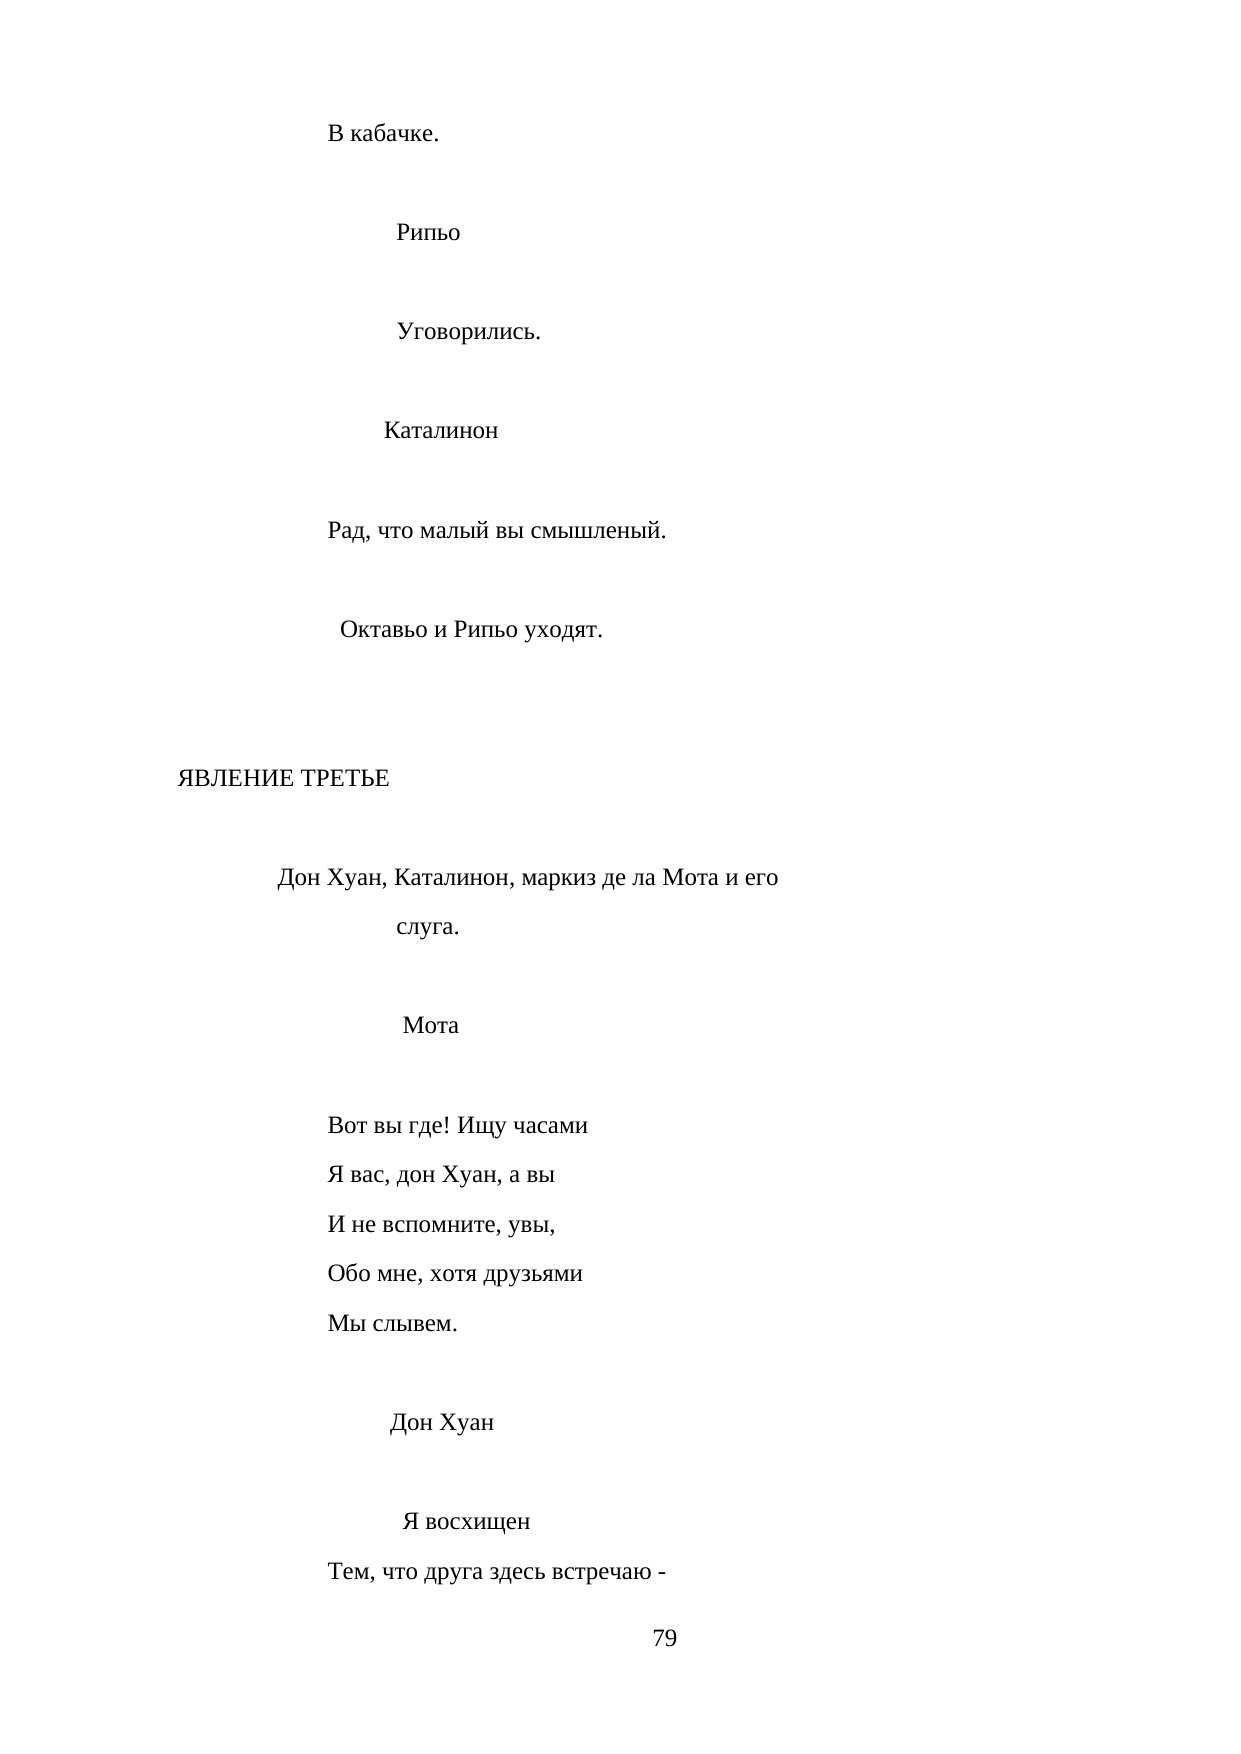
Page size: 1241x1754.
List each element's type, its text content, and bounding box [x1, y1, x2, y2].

text Дон Хуан [177, 1407, 1152, 1436]
text Я вас, дон Хуан, а вы [177, 1159, 1152, 1188]
text слуга. [177, 911, 1152, 940]
text Тем, что друга здесь встречаю - [177, 1556, 1152, 1585]
text Мота [177, 1011, 1152, 1039]
text Мы слывем. [177, 1308, 1152, 1337]
text И не вспомните, увы, [177, 1209, 1152, 1238]
text Обо мне, хотя друзьями [177, 1258, 1152, 1287]
text Рад, что малый вы смышленый. [177, 515, 1152, 543]
text Уговорились. [177, 316, 1152, 345]
text Октавьо и Рипьо уходят. [177, 614, 1152, 643]
text Каталинон [177, 416, 1152, 444]
text ЯВЛЕНИЕ ТРЕТЬЕ [177, 763, 1152, 791]
text Рипьо [177, 217, 1152, 246]
text Дон Хуан, Каталинон, маркиз де ла Мота и его [177, 862, 1152, 891]
text В кабачке. [177, 118, 1152, 147]
text Вот вы где! Ищу часами [177, 1110, 1152, 1138]
text Я восхищен [177, 1506, 1152, 1535]
